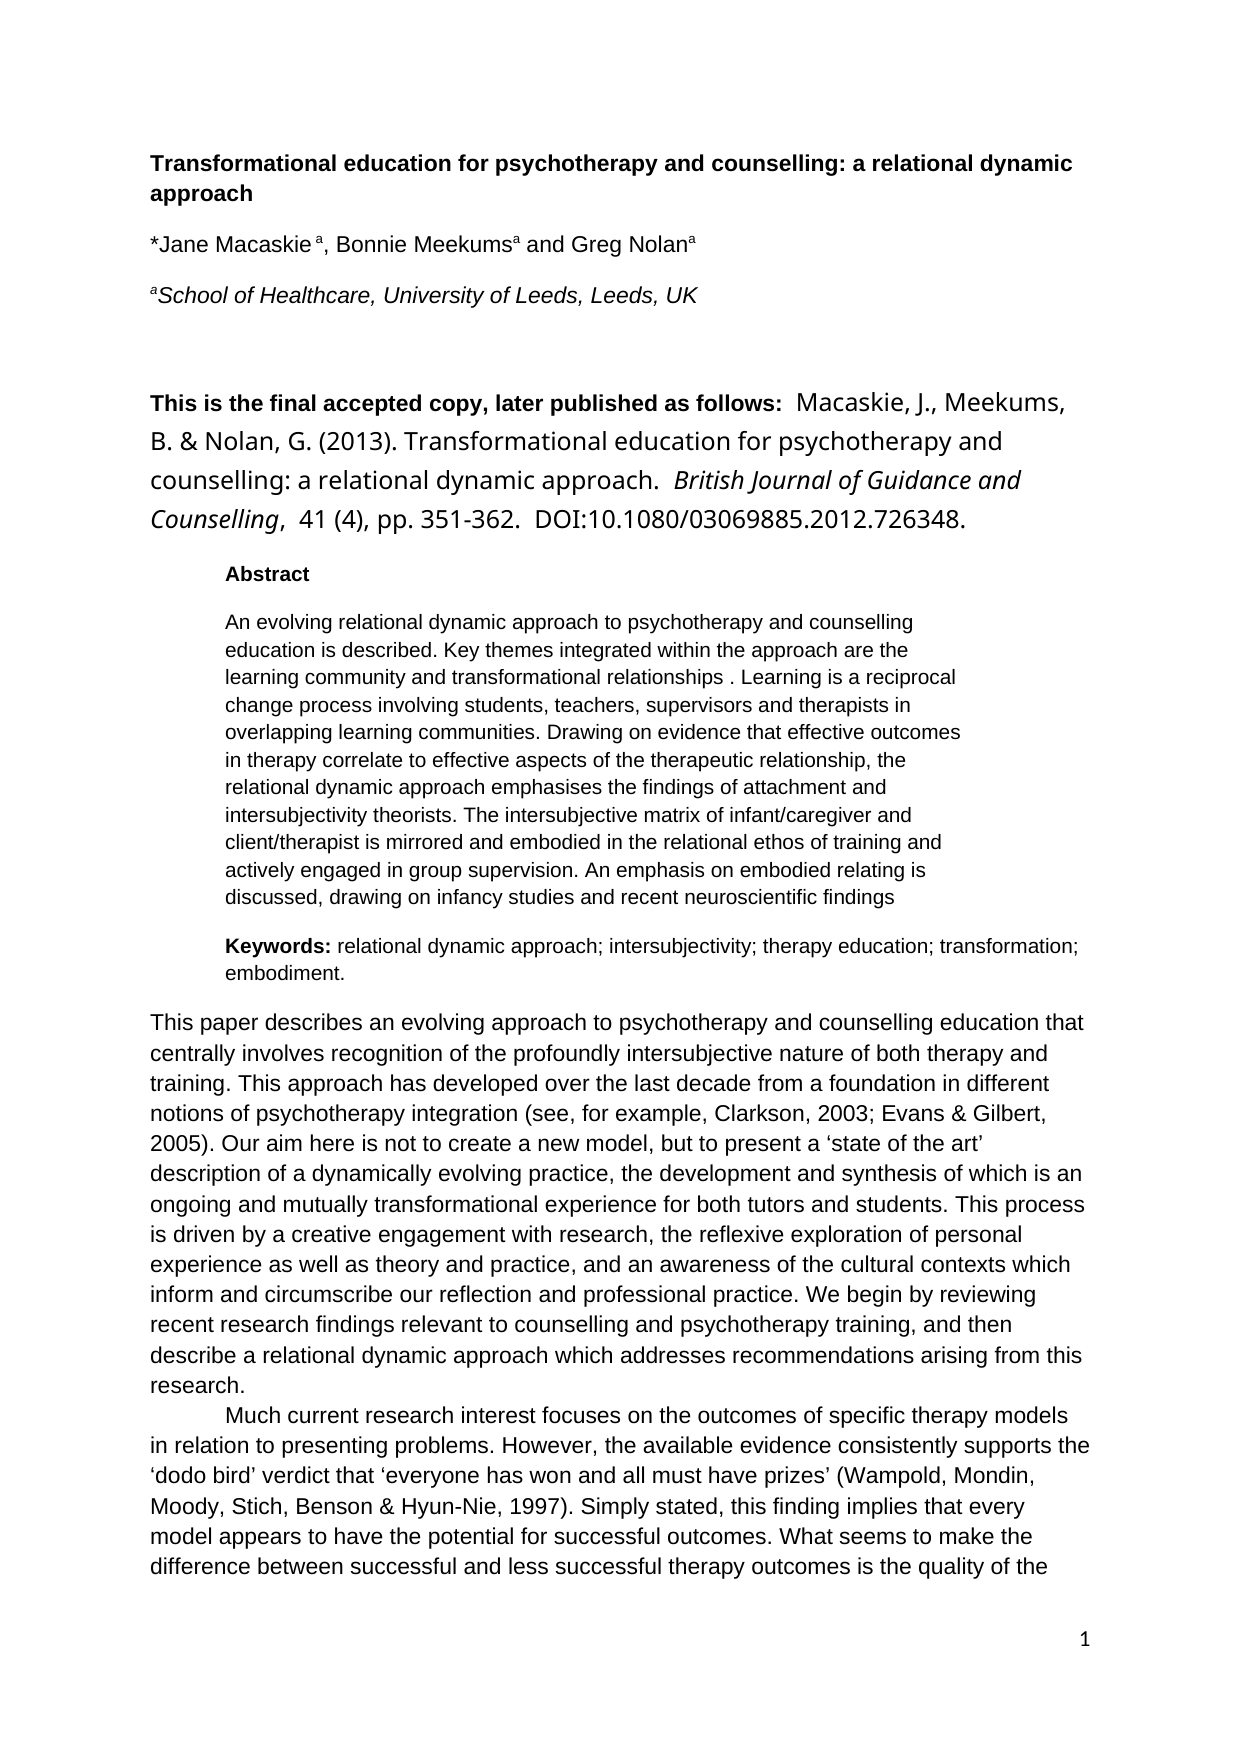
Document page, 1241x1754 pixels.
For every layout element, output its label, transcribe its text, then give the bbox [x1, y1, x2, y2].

text Transformational education for psychotherapy and counselling: a relational dynamic approach [150, 150, 1090, 207]
text This is the final accepted copy, later published as follows: Macaskie, J., Meekums, B. & Nolan, G. (2013). Transformational education for psychotherapy and counselling: a relational dynamic approach. British Journal of Guidance and Counselling, 41 (4), pp. 351-362. DOI:10.1080/03069885.2012.726348. [150, 384, 1090, 536]
text Keywords: relational dynamic approach; intersubjectivity; therapy education; transformation; embodiment. [225, 933, 1090, 985]
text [150, 1402, 1090, 1579]
text An evolving relational dynamic approach to psychotherapy and counselling education is described. Key themes integrated within the approach are the learning community and transformational relationships . Learning is a reciprocal change process involving students, teachers, supervisors and therapists in overlapping learning communities. Drawing on evidence that effective outcomes in therapy correlate to effective aspects of the therapeutic relationship, the relational dynamic approach emphasises the findings of attachment and intersubjectivity theorists. The intersubjective matrix of infant/caregiver and client/therapist is mirrored and embodied in the relational ethos of training and actively engaged in group supervision. An emphasis on embodied relating is discussed, drawing on infancy studies and recent neuroscientific findings [225, 610, 977, 909]
text This paper describes an evolving approach to psychotherapy and counselling education that centrally involves recognition of the profoundly intersubjective nature of both therapy and training. This approach has developed over the last decade from a foundation in different notions of psychotherapy integration (see, for example, Clarkson, 2003; Evans & Gilbert, 2005). Our aim here is not to create a new model, but to present a ‘state of the art’ description of a dynamically evolving practice, the development and synthesis of which is an ongoing and mutually transformational experience for both tutors and students. This process is driven by a creative engagement with research, the reflexive exploration of personal experience as well as theory and practice, and an awareness of the cultural contexts which inform and circumscribe our reflection and professional practice. We begin by reviewing recent research findings relevant to counselling and psychotherapy training, and then describe a relational dynamic approach which addresses recommendations arising from this research. [150, 1009, 1090, 1398]
text Abstract [150, 562, 1090, 586]
text aSchool of Healthcare, University of Leeds, Leeds, UK [150, 282, 1090, 309]
text *Jane Macaskie a, Bonnie Meekumsa and Greg Nolana [150, 231, 1090, 258]
